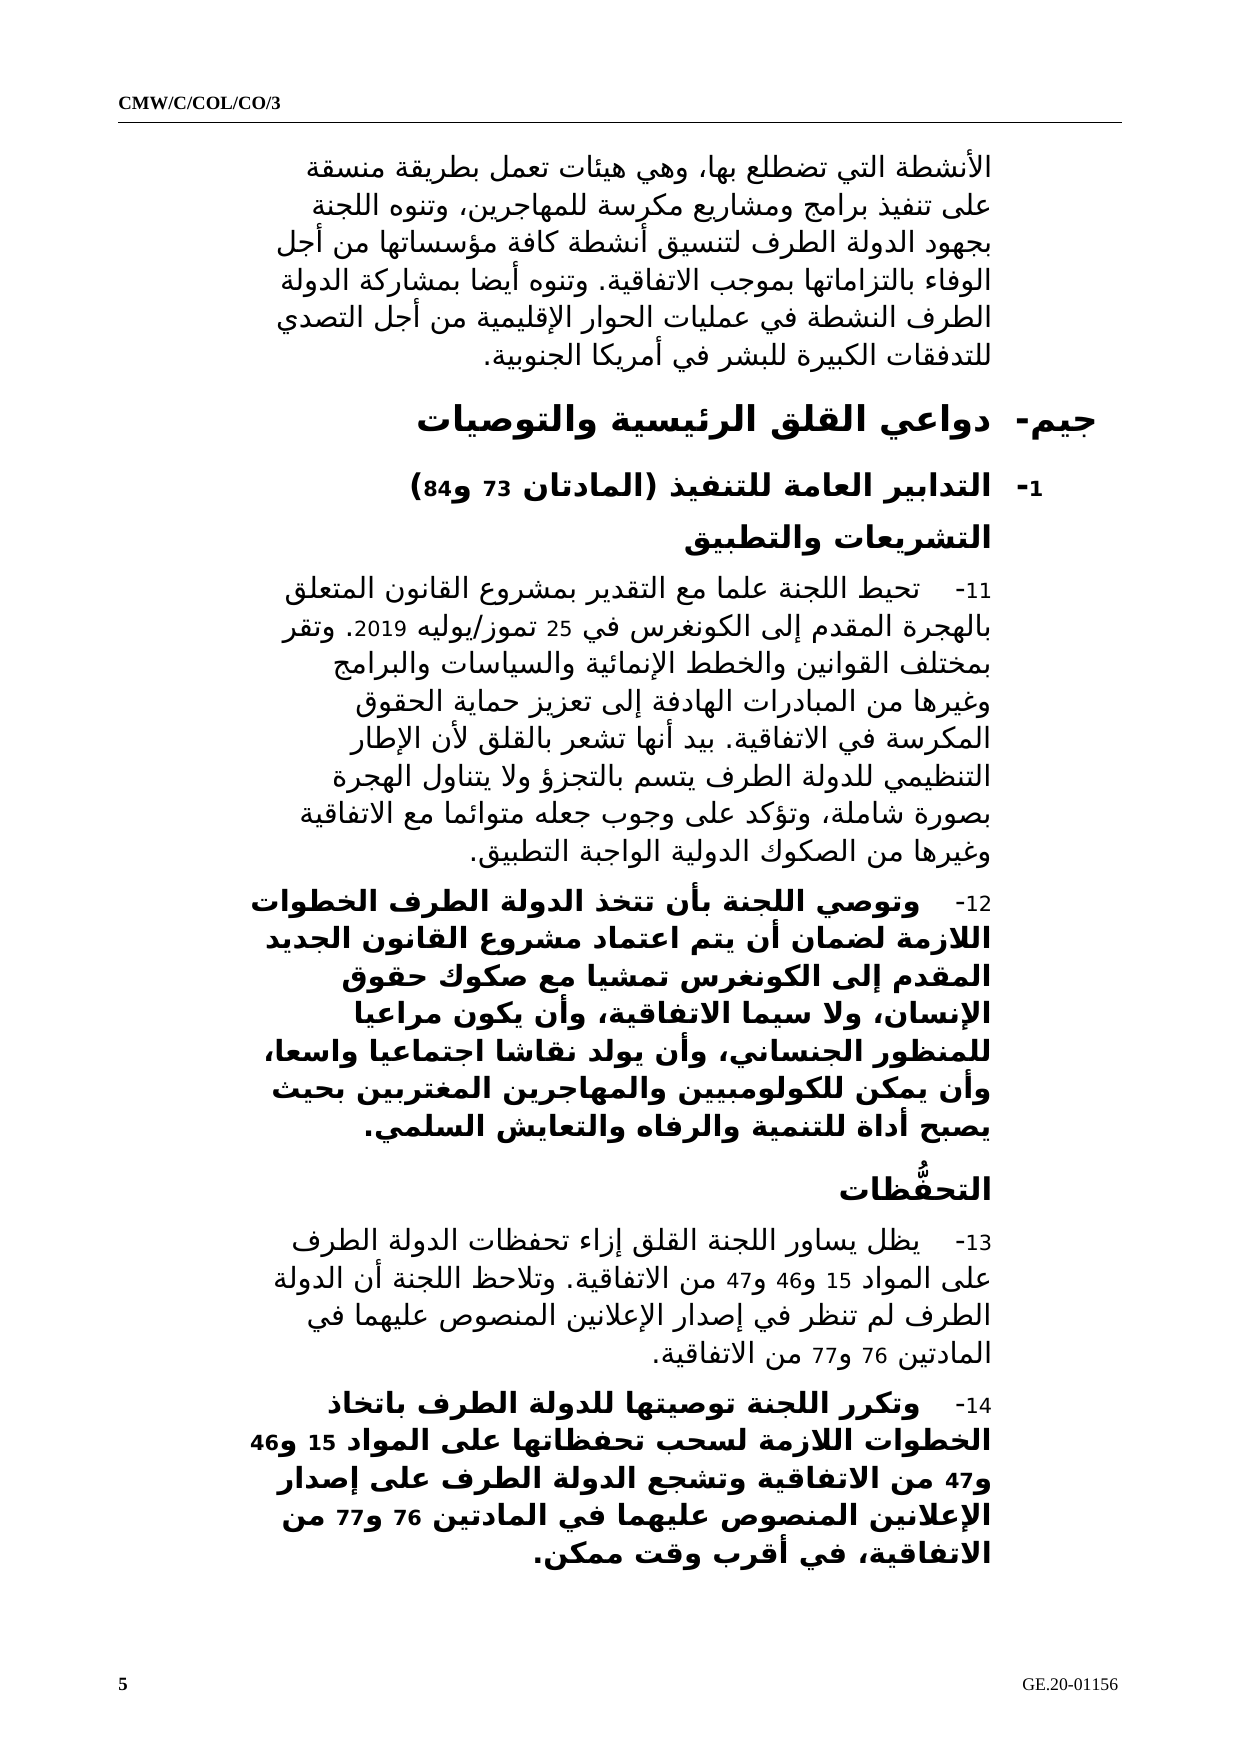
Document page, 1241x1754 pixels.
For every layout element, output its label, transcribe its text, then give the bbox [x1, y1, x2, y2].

text التشريعات والتطبيق [248, 516, 1122, 556]
text جيم- دواعي القلق الرئيسية والتوصيات [248, 398, 1122, 439]
text التحفُّظات [248, 1168, 1122, 1208]
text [248, 148, 992, 373]
text 13- يظل يساور اللجنة القلق إزاء تحفظات الدولة الطرف على المواد 15 و46 و47 من الاتفاقية. وتلاحظ اللجنة أن الدولة الطرف لم تنظر في إصدار الإعلانين المنصوص عليهما في المادتين 76 و77 من الاتفاقية. [248, 1221, 992, 1371]
text 12- وتوصي اللجنة بأن تتخذ الدولة الطرف الخطوات اللازمة لضمان أن يتم اعتماد مشروع القانون الجديد المقدم إلى الكونغرس تمشيا مع صكوك حقوق الإنسان، ولا سيما الاتفاقية، وأن يكون مراعيا للمنظور الجنساني، وأن يولد نقاشا اجتماعيا واسعا، وأن يمكن للكولومبيين والمهاجرين المغتربين بحيث يصبح أداة للتنمية والرفاه والتعايش السلمي. [248, 881, 992, 1143]
text 1- التدابير العامة للتنفيذ (المادتان 73 و84) [248, 464, 1122, 504]
text 11- تحيط اللجنة علما مع التقدير بمشروع القانون المتعلق بالهجرة المقدم إلى الكونغرس في 25 تموز/يوليه 2019. وتقر بمختلف القوانين والخطط الإنمائية والسياسات والبرامج وغيرها من المبادرات الهادفة إلى تعزيز حماية الحقوق المكرسة في الاتفاقية. بيد أنها تشعر بالقلق لأن الإطار التنظيمي للدولة الطرف يتسم بالتجزؤ ولا يتناول الهجرة بصورة شاملة، وتؤكد على وجوب جعله متوائما مع الاتفاقية وغيرها من الصكوك الدولية الواجبة التطبيق. [248, 568, 992, 868]
text 14- وتكرر اللجنة توصيتها للدولة الطرف باتخاذ الخطوات اللازمة لسحب تحفظاتها على المواد 15 و46 و47 من الاتفاقية وتشجع الدولة الطرف على إصدار الإعلانين المنصوص عليهما في المادتين 76 و77 من الاتفاقية، في أقرب وقت ممكن. [248, 1383, 992, 1571]
